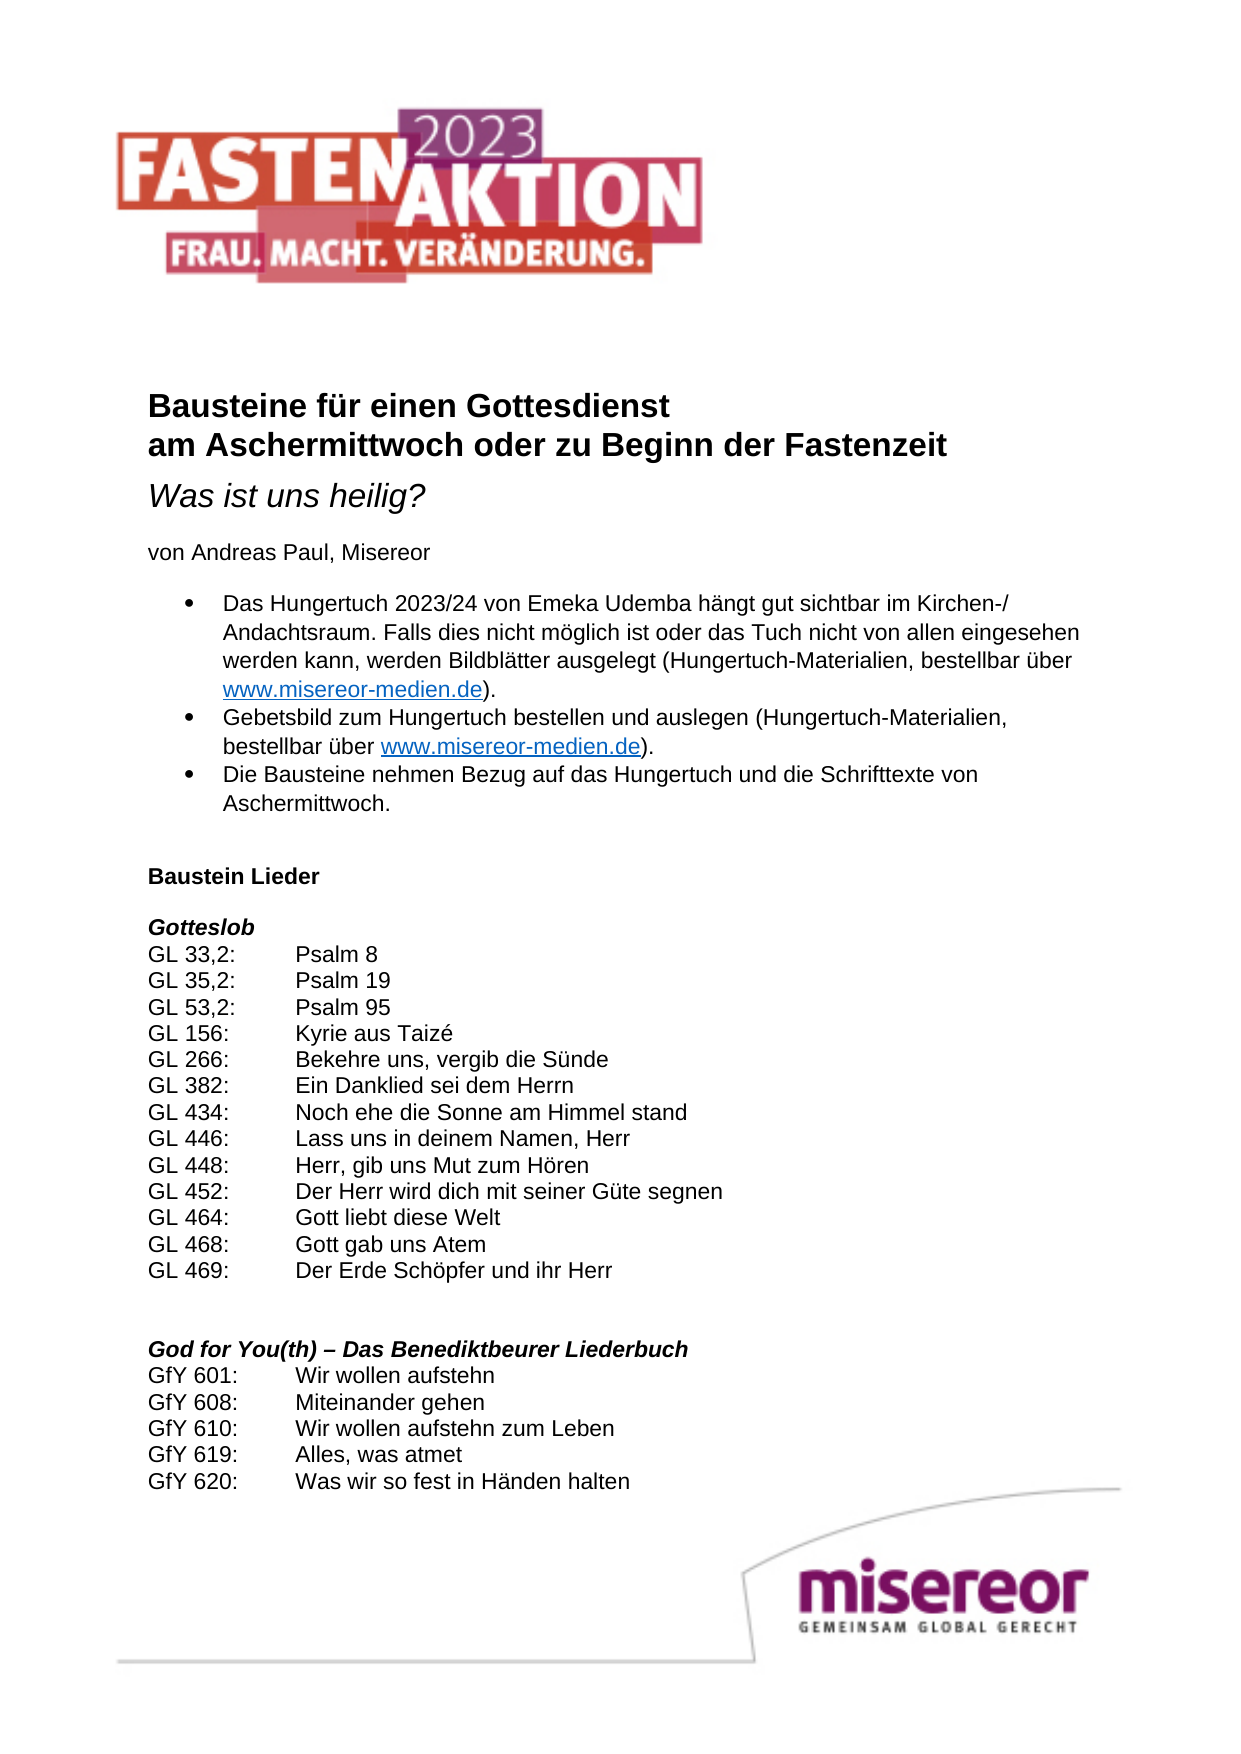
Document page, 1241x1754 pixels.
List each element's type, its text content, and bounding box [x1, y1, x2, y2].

text GL 266: Bekehre uns, vergib die Sünde [148, 1046, 1093, 1072]
list Die Bausteine nehmen Bezug auf das Hungertuch und die Schrifttexte von Aschermittwoch. [185, 761, 1093, 816]
text von Andreas Paul, Misereor [148, 539, 1093, 565]
text GL 33,2: Psalm 8 [148, 941, 1093, 967]
text GfY 620: Was wir so fest in Händen halten [148, 1468, 1093, 1494]
text GL 382: Ein Danklied sei dem Herrn [148, 1072, 1093, 1099]
text God for You(th) – Das Benediktbeurer Liederbuch [148, 1336, 1093, 1362]
text GL 448: Herr, gib uns Mut zum Hören [148, 1152, 1093, 1178]
text Was ist uns heilig? [148, 476, 1093, 514]
text GfY 619: Alles, was atmet [148, 1441, 1093, 1468]
text Bausteine für einen Gottesdienst [148, 386, 1093, 425]
text GL 156: Kyrie aus Taizé [148, 1020, 1093, 1046]
text GL 452: Der Herr wird dich mit seiner Güte segnen [148, 1178, 1093, 1204]
text GL 468: Gott gab uns Atem [148, 1231, 1093, 1257]
text Baustein Lieder [148, 863, 1093, 889]
text GL 469: Der Erde Schöpfer und ihr Herr [148, 1257, 1093, 1283]
list Das Hungertuch 2023/24 von Emeka Udemba hängt gut sichtbar im Kirchen-/ Andachtsraum. Falls dies nicht möglich ist oder das Tuch nicht von allen eingesehen werden kann, werden Bildblätter ausgelegt (Hungertuch-Materialien, bestellbar über www.misereor-medien.de). [185, 590, 1093, 702]
text GL 53,2: Psalm 95 [148, 993, 1093, 1020]
text am Aschermittwoch oder zu Beginn der Fastenzeit [148, 425, 1093, 463]
text GfY 601: Wir wollen aufstehn [148, 1362, 1093, 1389]
text GfY 610: Wir wollen aufstehn zum Leben [148, 1415, 1093, 1441]
picture [0, 0, 1241, 296]
text GL 35,2: Psalm 19 [148, 967, 1093, 993]
list Gebetsbild zum Hungertuch bestellen und auslegen (Hungertuch-Materialien, bestellbar über www.misereor-medien.de). [185, 704, 1093, 759]
picture [0, 1477, 1239, 1754]
text Gotteslob [148, 914, 1093, 941]
text GL 434: Noch ehe die Sonne am Himmel stand [148, 1099, 1093, 1125]
text GL 464: Gott liebt diese Welt [148, 1204, 1093, 1231]
text GfY 608: Miteinander gehen [148, 1389, 1093, 1415]
text GL 446: Lass uns in deinem Namen, Herr [148, 1125, 1093, 1152]
